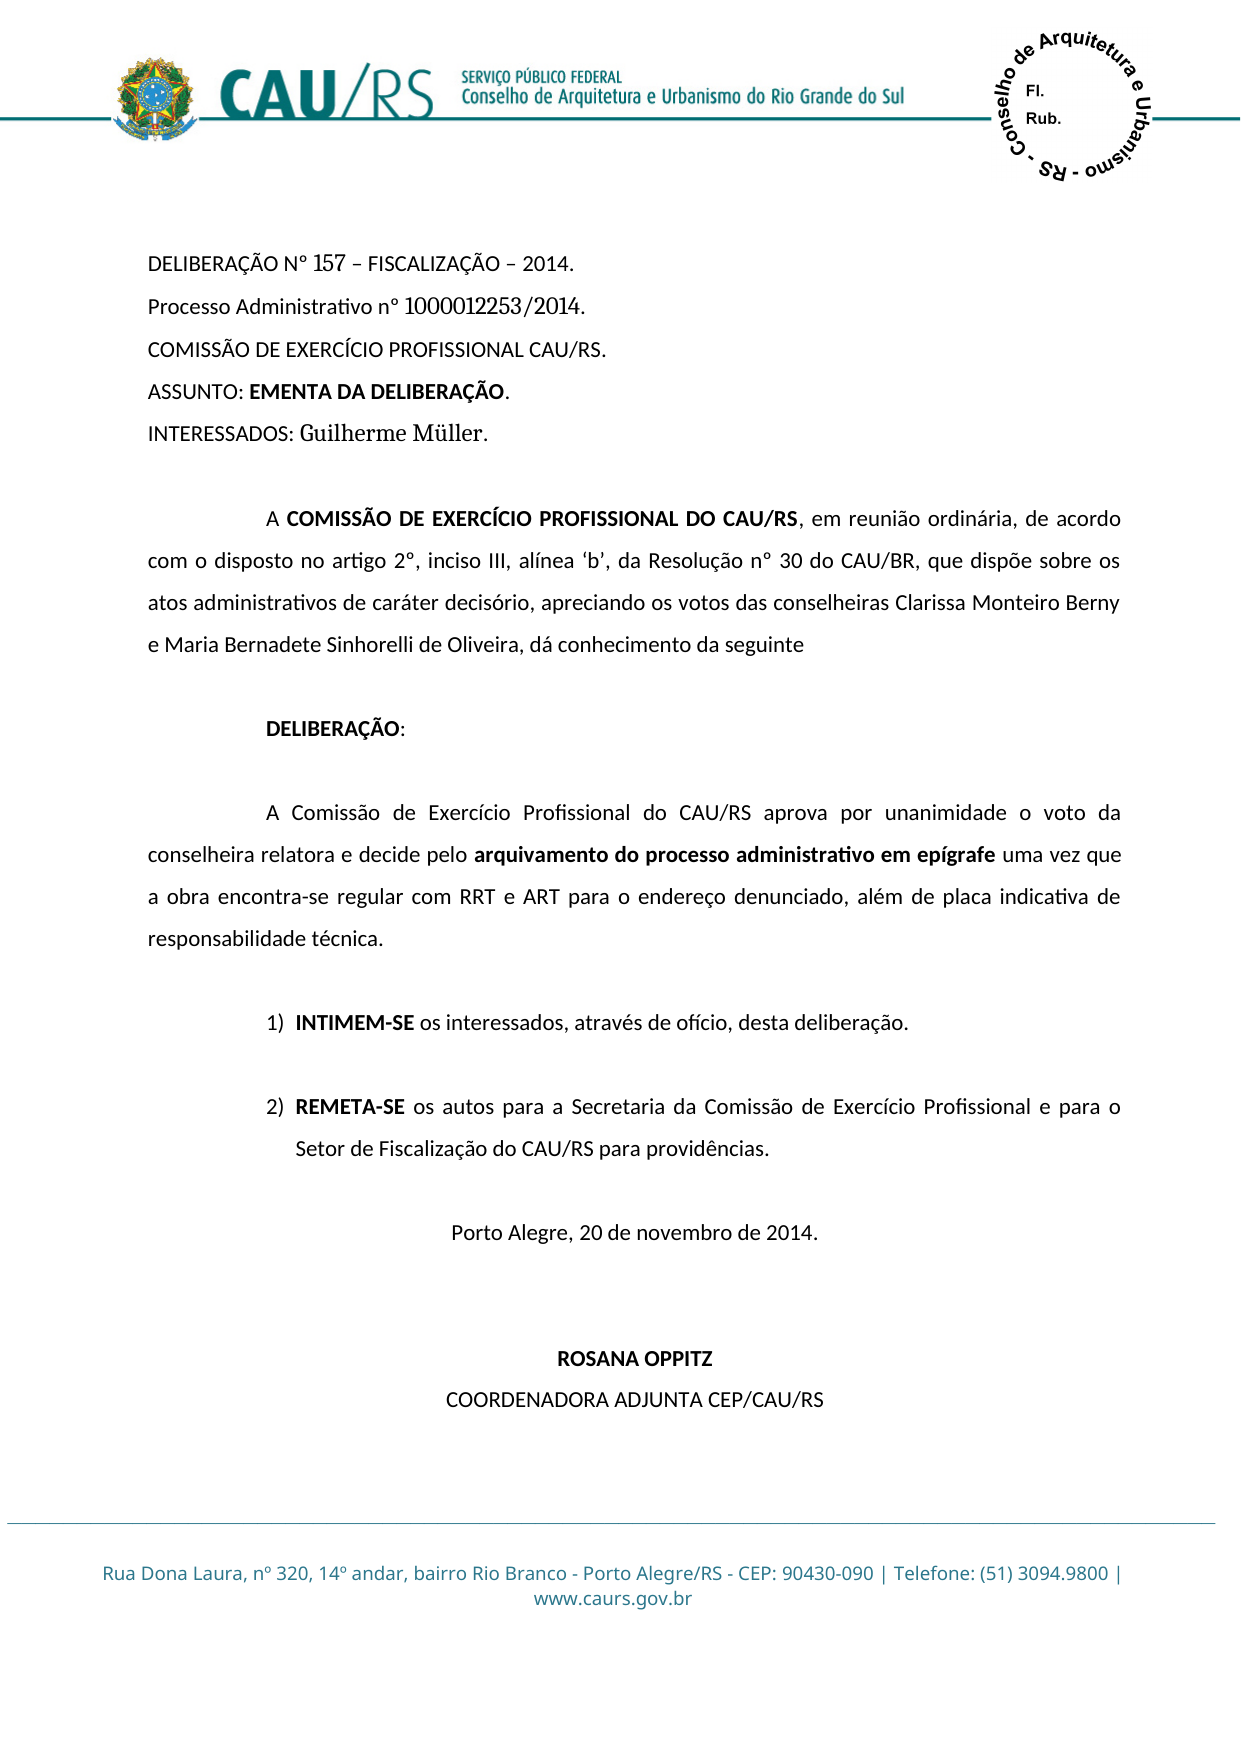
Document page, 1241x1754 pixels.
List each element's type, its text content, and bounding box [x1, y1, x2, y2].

text COORDENADORA ADJUNTA CEP/CAU/RS [148, 1386, 1122, 1414]
text A COMISSÃO DE EXERCÍCIO PROFISSIONAL DO CAU/RS, em reunião ordinária, de acordo com o disposto no artigo 2º, inciso III, alínea ‘b’, da Resolução nº 30 do CAU/BR, que dispõe sobre os atos administrativos de caráter decisório, apreciando os votos das conselheiras Clarissa Monteiro Berny e Maria Bernadete Sinhorelli de Oliveira, dá conhecimento da seguinte [148, 504, 1122, 658]
text Porto Alegre, . [148, 1218, 1122, 1246]
text DELIBERAÇÃO: [148, 714, 1122, 742]
list REMETA-SE os autos para a Secretaria da Comissão de Exercício Profissional e para o Setor de Fiscalização do CAU/RS para providências. [266, 1092, 1122, 1162]
text ROSANA OPPITZ [148, 1344, 1122, 1372]
picture [0, 0, 1241, 183]
text Processo Administrativo nº . [148, 292, 1122, 321]
text A Comissão de Exercício Profissional do CAU/RS aprova por unanimidade o voto da conselheira relatora e decide pelo arquivamento do processo administrativo em epígrafe uma vez que a obra encontra-se regular com RRT e ART para o endereço denunciado, além de placa indicativa de responsabilidade técnica. [148, 798, 1122, 952]
text DELIBERAÇÃO Nº – FISCALIZAÇÃO – . [148, 249, 1122, 277]
text COMISSÃO DE EXERCÍCIO PROFISSIONAL CAU/RS. [148, 335, 1122, 363]
list INTIMEM-SE os interessados, através de ofício, desta deliberação. [266, 1008, 1122, 1036]
text ASSUNTO: EMENTA DA DELIBERAÇÃO. [148, 377, 1122, 405]
text INTERESSADOS: . [148, 419, 1122, 448]
